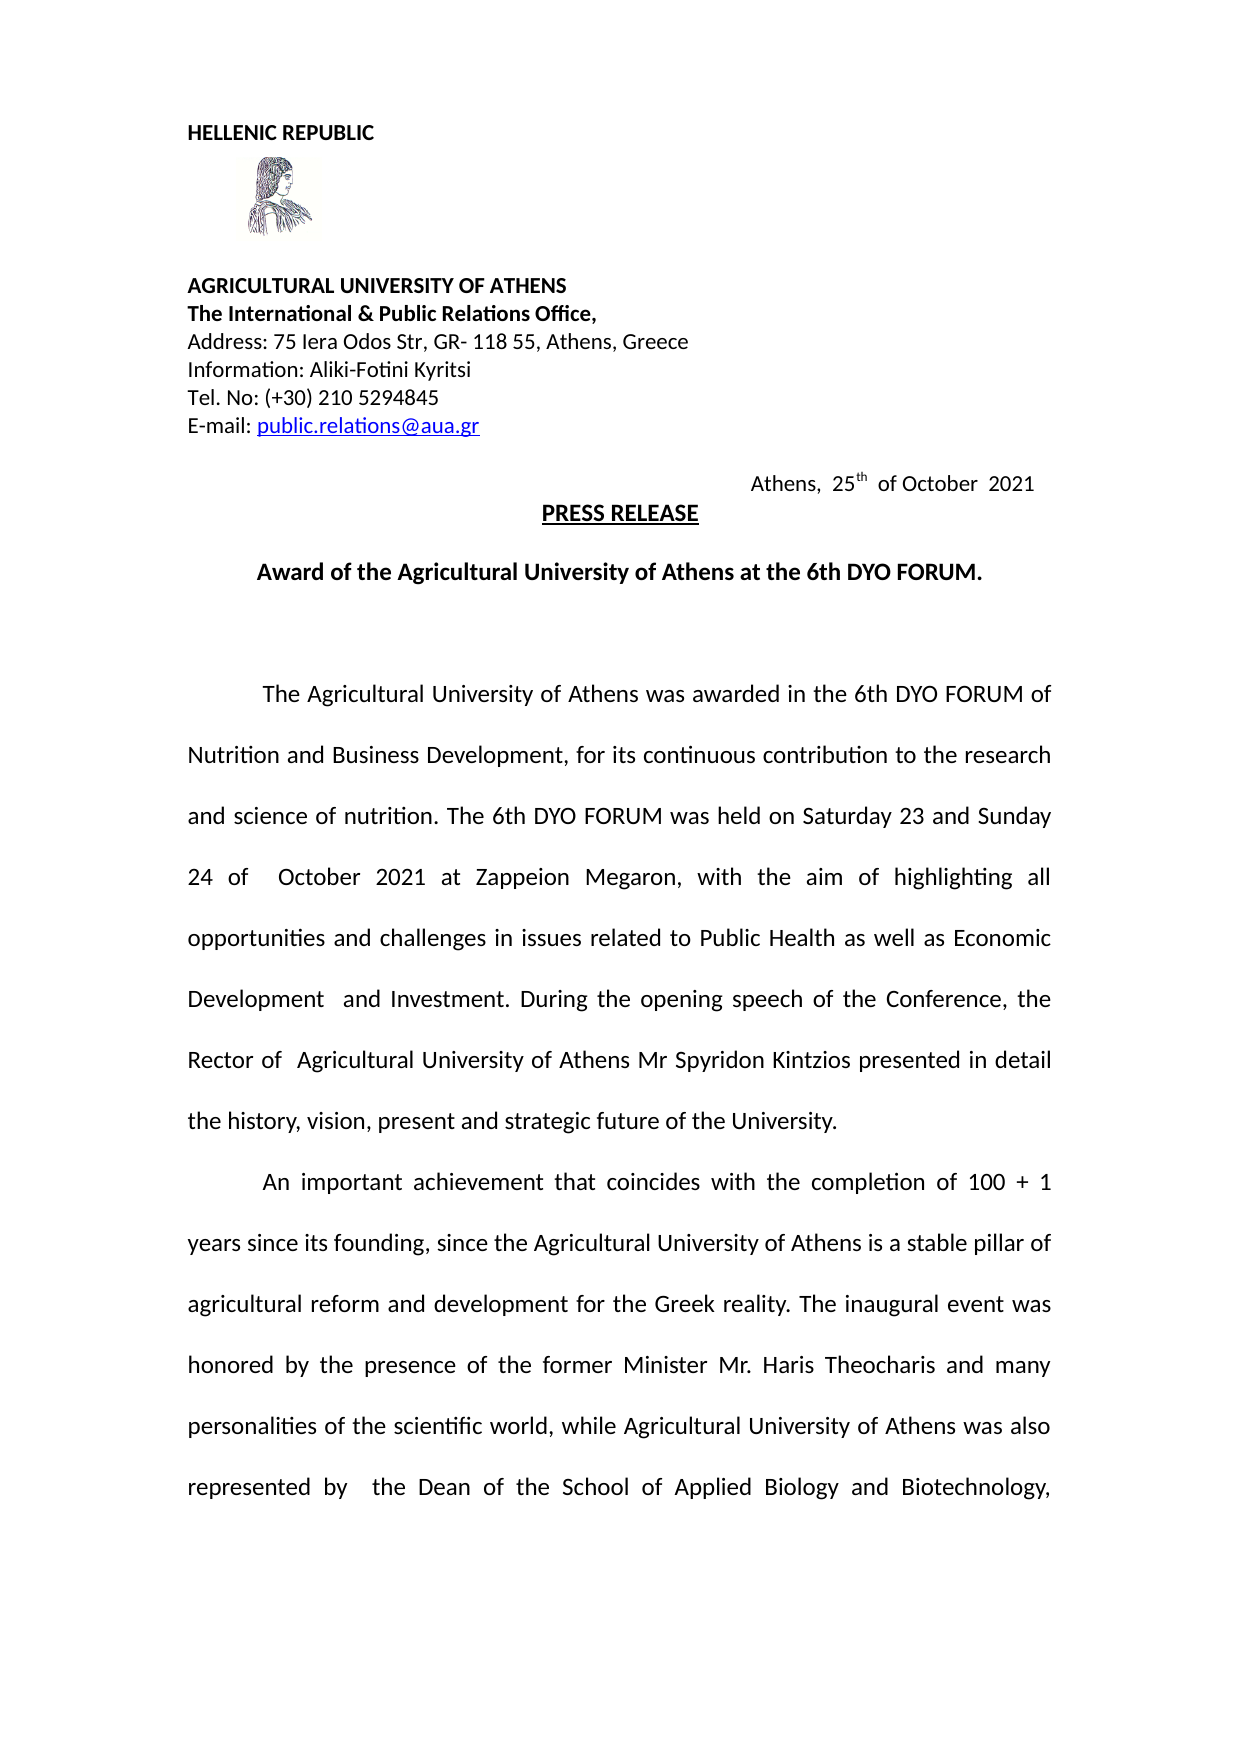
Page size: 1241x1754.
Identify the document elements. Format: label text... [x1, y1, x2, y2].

text Award of the Agricultural University of Athens at the 6th DYO FORUM. [187, 556, 1053, 586]
text PRESS RELEASE [187, 497, 1053, 528]
text Athens, 25th of October 2021 [225, 439, 1053, 497]
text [187, 1166, 1053, 1502]
text The Agricultural University of Athens was awarded in the 6th DYO FORUM of Nutrition and Business Development, for its continuous contribution to the research and science of nutrition. The 6th DYO FORUM was held on Saturday 23 and Sunday 24 of October 2021 at Zappeion Megaron, with the aim of highlighting all opportunities and challenges in issues related to Public Health as well as Economic Development and Investment. During the opening speech of the Conference, the Rector of Agricultural University of Athens Mr Spyridon Kintzios presented in detail the history, vision, present and strategic future of the University. [187, 678, 1053, 1136]
text E-mail: public.relations@aua.gr [187, 411, 1053, 439]
picture [236, 157, 322, 241]
text HELLENIC REPUBLIC [187, 118, 1053, 146]
text Information: Aliki-Fotini Kyritsi [187, 355, 1053, 383]
text Address: 75 Iera Odos Str, GR- 118 55, Athens, Greece [187, 327, 1053, 355]
text Tel. No: (+30) 210 5294845 [187, 383, 1053, 411]
text AGRICULTURAL UNIVERSITY OF ATHENS [187, 271, 1053, 299]
text The International & Public Relations Office, [187, 299, 1053, 327]
